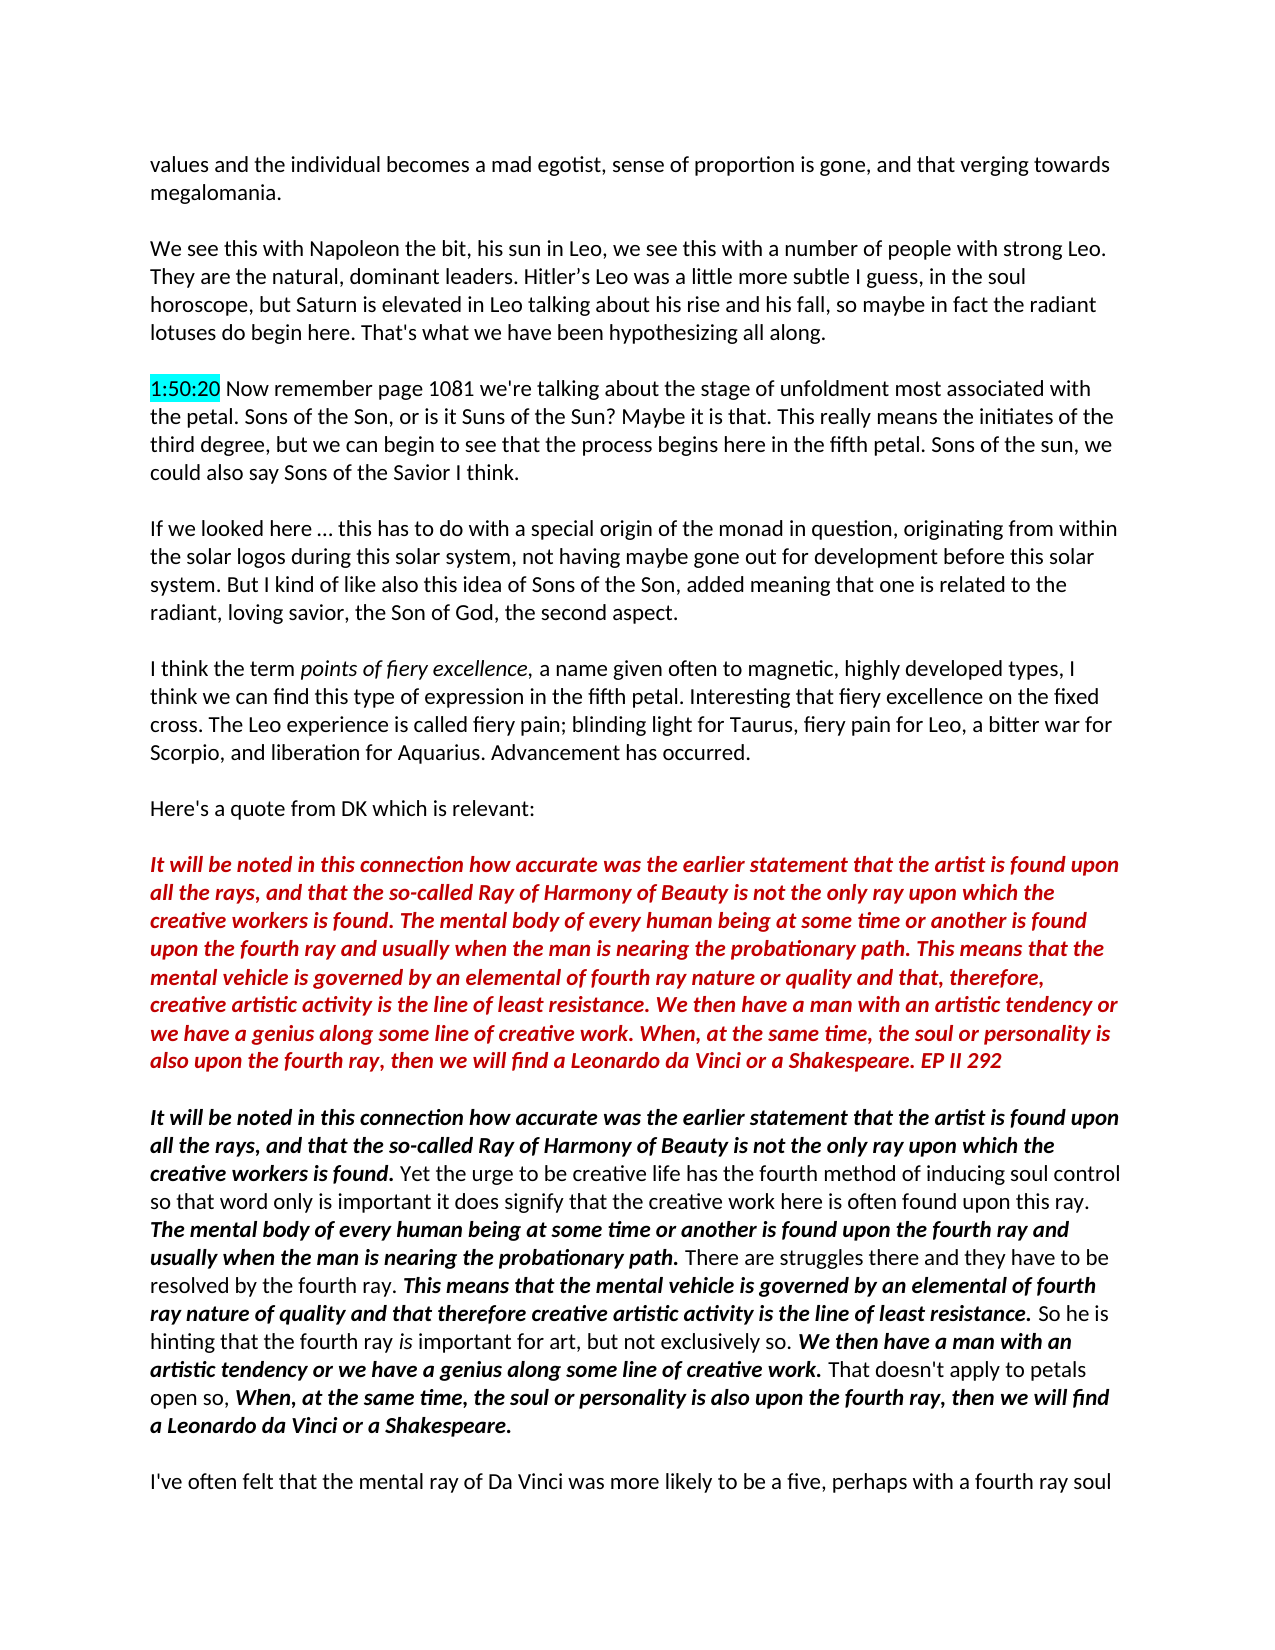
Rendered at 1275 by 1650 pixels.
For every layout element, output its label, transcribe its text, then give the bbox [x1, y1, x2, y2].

text We see this with Napoleon the bit, his sun in Leo, we see this with a number of people with strong Leo. They are the natural, dominant leaders. Hitler’s Leo was a little more subtle I guess, in the soul horoscope, but Saturn is elevated in Leo talking about his rise and his fall, so maybe in fact the radiant lotuses do begin here. That's what we have been hypothesizing all along. [150, 234, 1125, 346]
text It will be noted in this connection how accurate was the earlier statement that the artist is found upon all the rays, and that the so-called Ray of Harmony of Beauty is not the only ray upon which the creative workers is found. The mental body of every human being at some time or another is found upon the fourth ray and usually when the man is nearing the probationary path. This means that the mental vehicle is governed by an elemental of fourth ray nature or quality and that, therefore, creative artistic activity is the line of least resistance. We then have a man with an artistic tendency or we have a genius along some line of creative work. When, at the same time, the soul or personality is also upon the fourth ray, then we will find a Leonardo da Vinci or a Shakespeare. EP II 292 [150, 851, 1125, 1075]
text If we looked here … this has to do with a special origin of the monad in question, originating from within the solar logos during this solar system, not having maybe gone out for development before this solar system. But I kind of like also this idea of Sons of the Son, added meaning that one is related to the radiant, loving savior, the Son of God, the second aspect. [150, 514, 1125, 626]
text 1:50:20 Now remember page 1081 we're talking about the stage of unfoldment most associated with the petal. Sons of the Son, or is it Suns of the Sun? Maybe it is that. This really means the initiates of the third degree, but we can begin to see that the process begins here in the fifth petal. Sons of the sun, we could also say Sons of the Savior I think. [150, 374, 1125, 486]
text Here's a quote from DK which is relevant: [150, 794, 1125, 822]
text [150, 1467, 1125, 1495]
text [150, 150, 1125, 206]
text I think the term points of fiery excellence, a name given often to magnetic, highly developed types, I think we can find this type of expression in the fifth petal. Interesting that fiery excellence on the fixed cross. The Leo experience is called fiery pain; blinding light for Taurus, fiery pain for Leo, a bitter war for Scorpio, and liberation for Aquarius. Advancement has occurred. [150, 654, 1125, 766]
text It will be noted in this connection how accurate was the earlier statement that the artist is found upon all the rays, and that the so-called Ray of Harmony of Beauty is not the only ray upon which the creative workers is found. Yet the urge to be creative life has the fourth method of inducing soul control so that word only is important it does signify that the creative work here is often found upon this ray. The mental body of every human being at some time or another is found upon the fourth ray and usually when the man is nearing the probationary path. There are struggles there and they have to be resolved by the fourth ray. This means that the mental vehicle is governed by an elemental of fourth ray nature of quality and that therefore creative artistic activity is the line of least resistance. So he is hinting that the fourth ray is important for art, but not exclusively so. We then have a man with an artistic tendency or we have a genius along some line of creative work. That doesn't apply to petals open so, When, at the same time, the soul or personality is also upon the fourth ray, then we will find a Leonardo da Vinci or a Shakespeare. [150, 1103, 1125, 1439]
